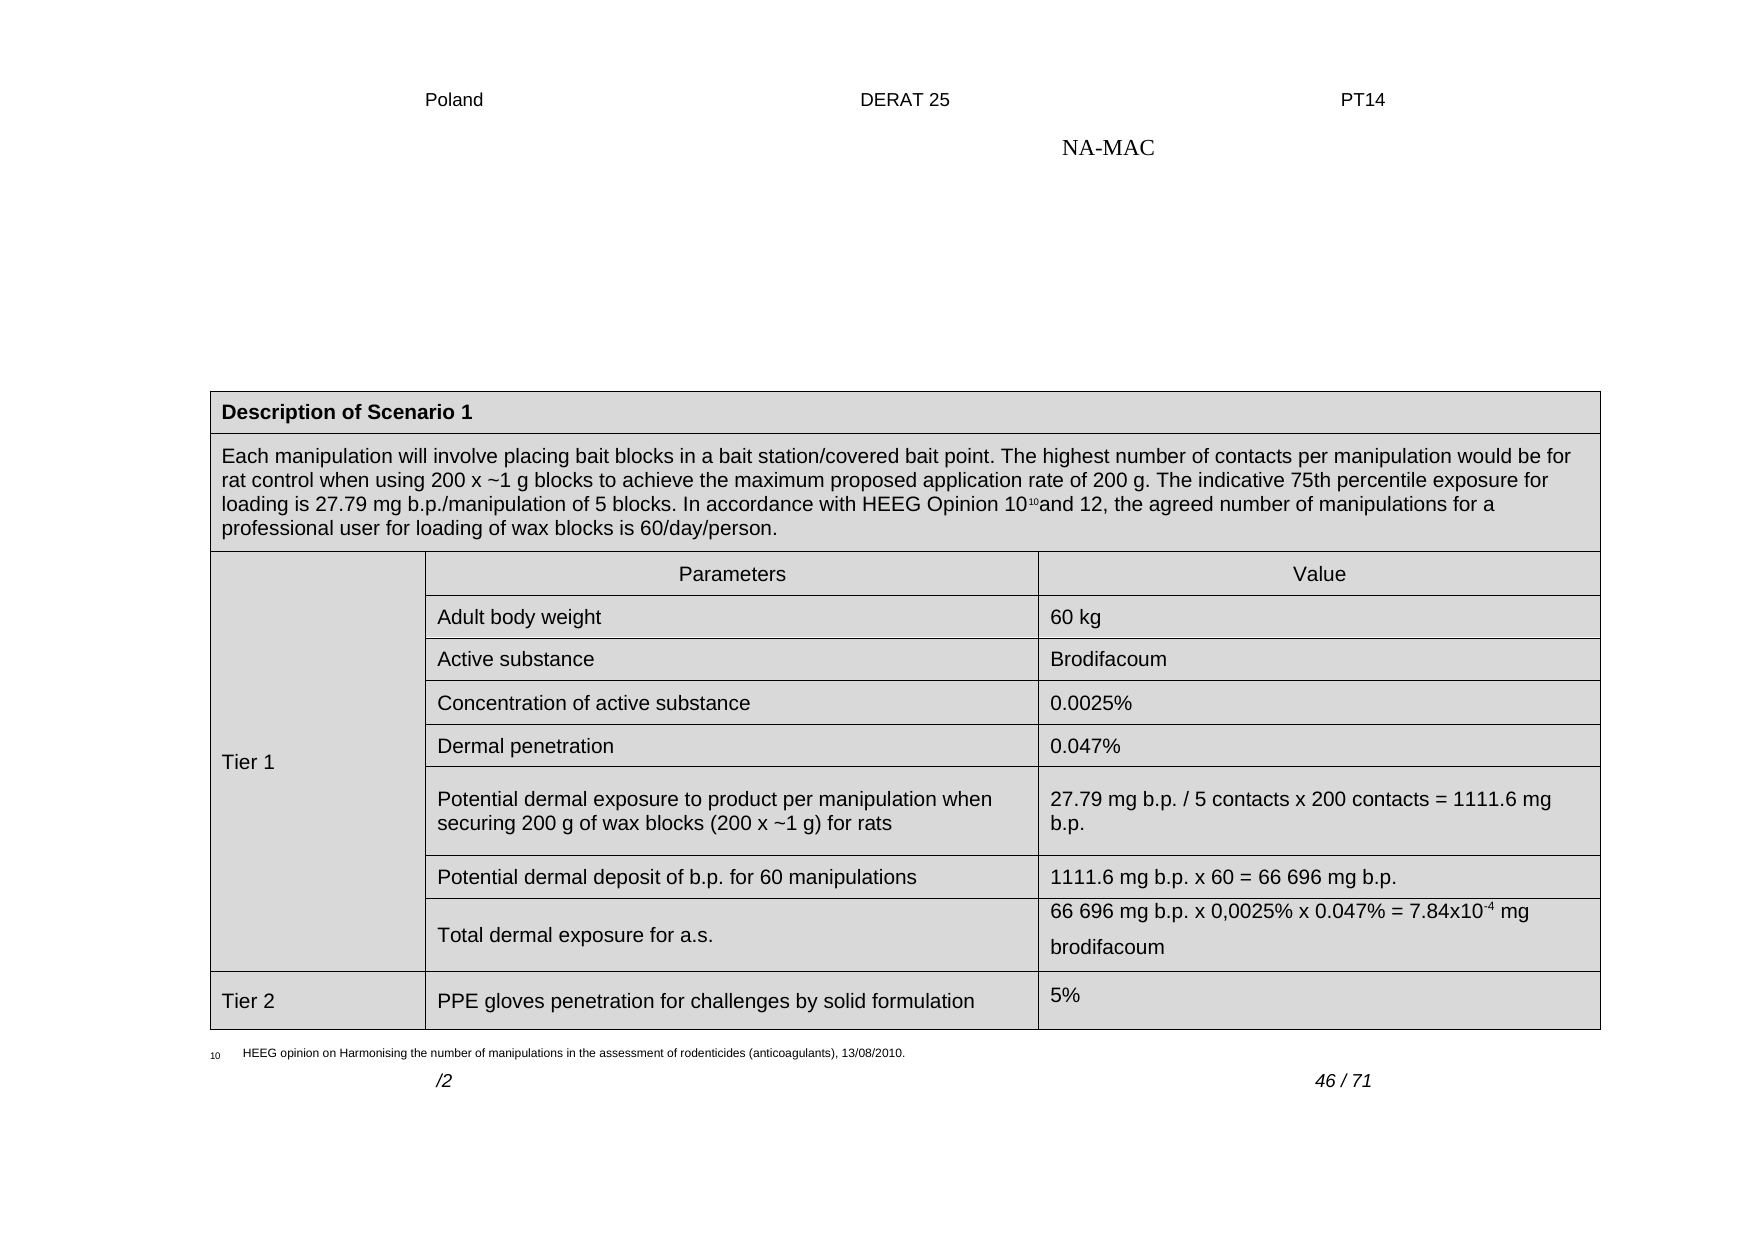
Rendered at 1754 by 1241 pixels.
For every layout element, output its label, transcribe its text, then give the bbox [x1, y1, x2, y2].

table_cell 60 kg [1039, 596, 1600, 637]
table_cell 5% [1039, 972, 1600, 1029]
table_header Description of Scenario 1 [211, 392, 1600, 433]
table_cell 0.0025% [1039, 681, 1600, 724]
table_cell PPE gloves penetration for challenges by solid formulation [426, 972, 1038, 1029]
table_cell Tier 1 [211, 552, 425, 971]
table_cell Value [1039, 552, 1600, 595]
table_cell Total dermal exposure for a.s. [426, 899, 1038, 971]
table_cell 27.79 mg b.p. / 5 contacts x 200 contacts = 1111.6 mg b.p. [1039, 767, 1600, 855]
table_cell 66 696 mg b.p. x 0,0025% x 0.047% = 7.84x10-4 mg brodifacoum [1039, 899, 1600, 971]
table_cell Parameters [426, 552, 1038, 595]
table_cell Active substance [426, 639, 1038, 680]
table_cell Concentration of active substance [426, 681, 1038, 724]
table_cell Potential dermal deposit of b.p. for 60 manipulations [426, 856, 1038, 898]
table_cell Each manipulation will involve placing bait blocks in a bait station/covered bait point. The highest number of contacts per manipulation would be for rat control when using 200 x ~1 g blocks to achieve the maximum proposed application rate of 200 g. The indicative 75th percentile exposure for loading is 27.79 mg b.p./manipulation of 5 blocks. In accordance with HEEG Opinion 10and 12, the agreed number of manipulations for a professional user for loading of wax blocks is 60/day/person. [211, 434, 1600, 551]
table_cell Dermal penetration [426, 725, 1038, 766]
table_cell Adult body weight [426, 596, 1038, 637]
table_cell Brodifacoum [1039, 639, 1600, 680]
table_cell 1111.6 mg b.p. x 60 = 66 696 mg b.p. [1039, 856, 1600, 898]
table_cell Tier 2 [211, 972, 425, 1029]
table_cell 0.047% [1039, 725, 1600, 766]
table_cell Potential dermal exposure to product per manipulation when securing 200 g of wax blocks (200 x ~1 g) for rats [426, 767, 1038, 855]
